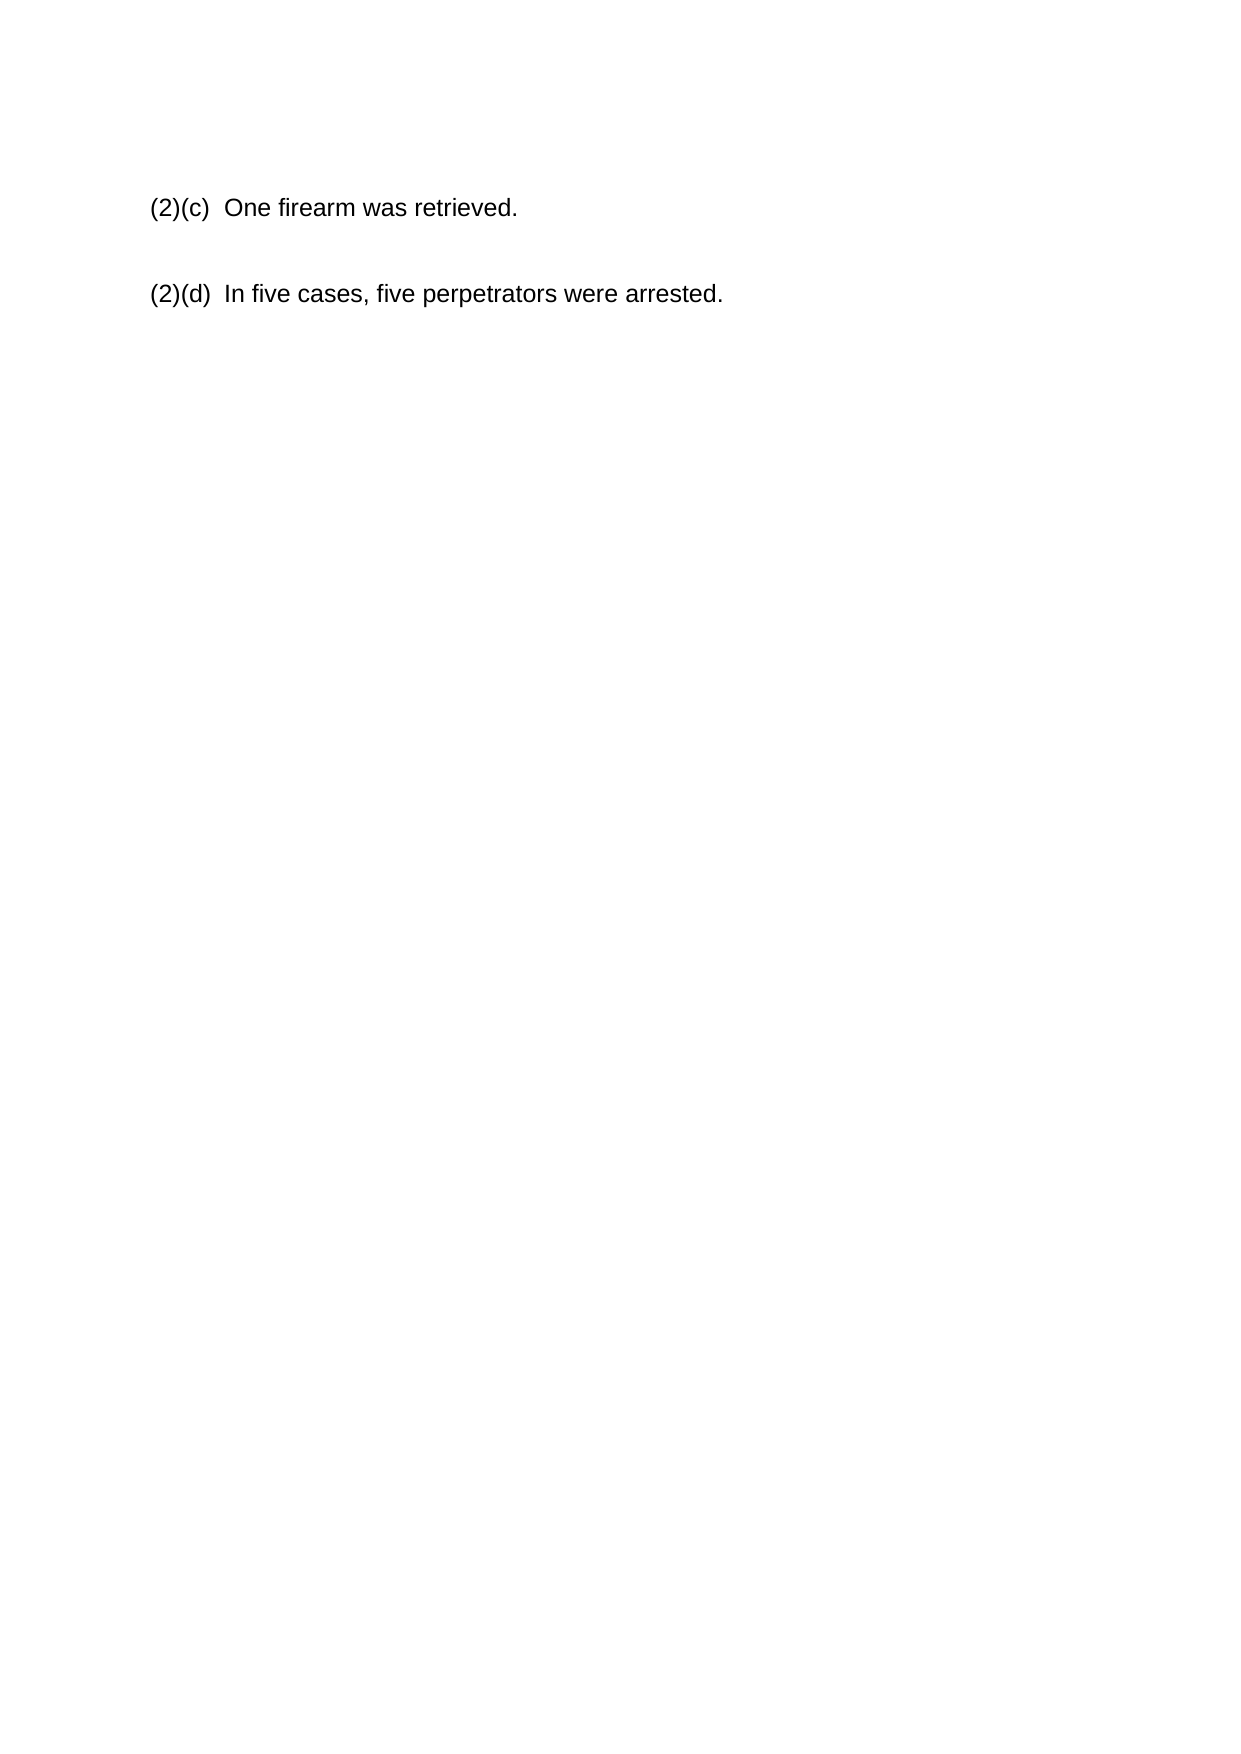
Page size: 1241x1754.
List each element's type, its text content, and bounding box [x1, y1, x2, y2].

text (2)(d) In five cases, five perpetrators were arrested. [150, 279, 1090, 308]
text (2)(c) One firearm was retrieved. [150, 193, 1090, 222]
